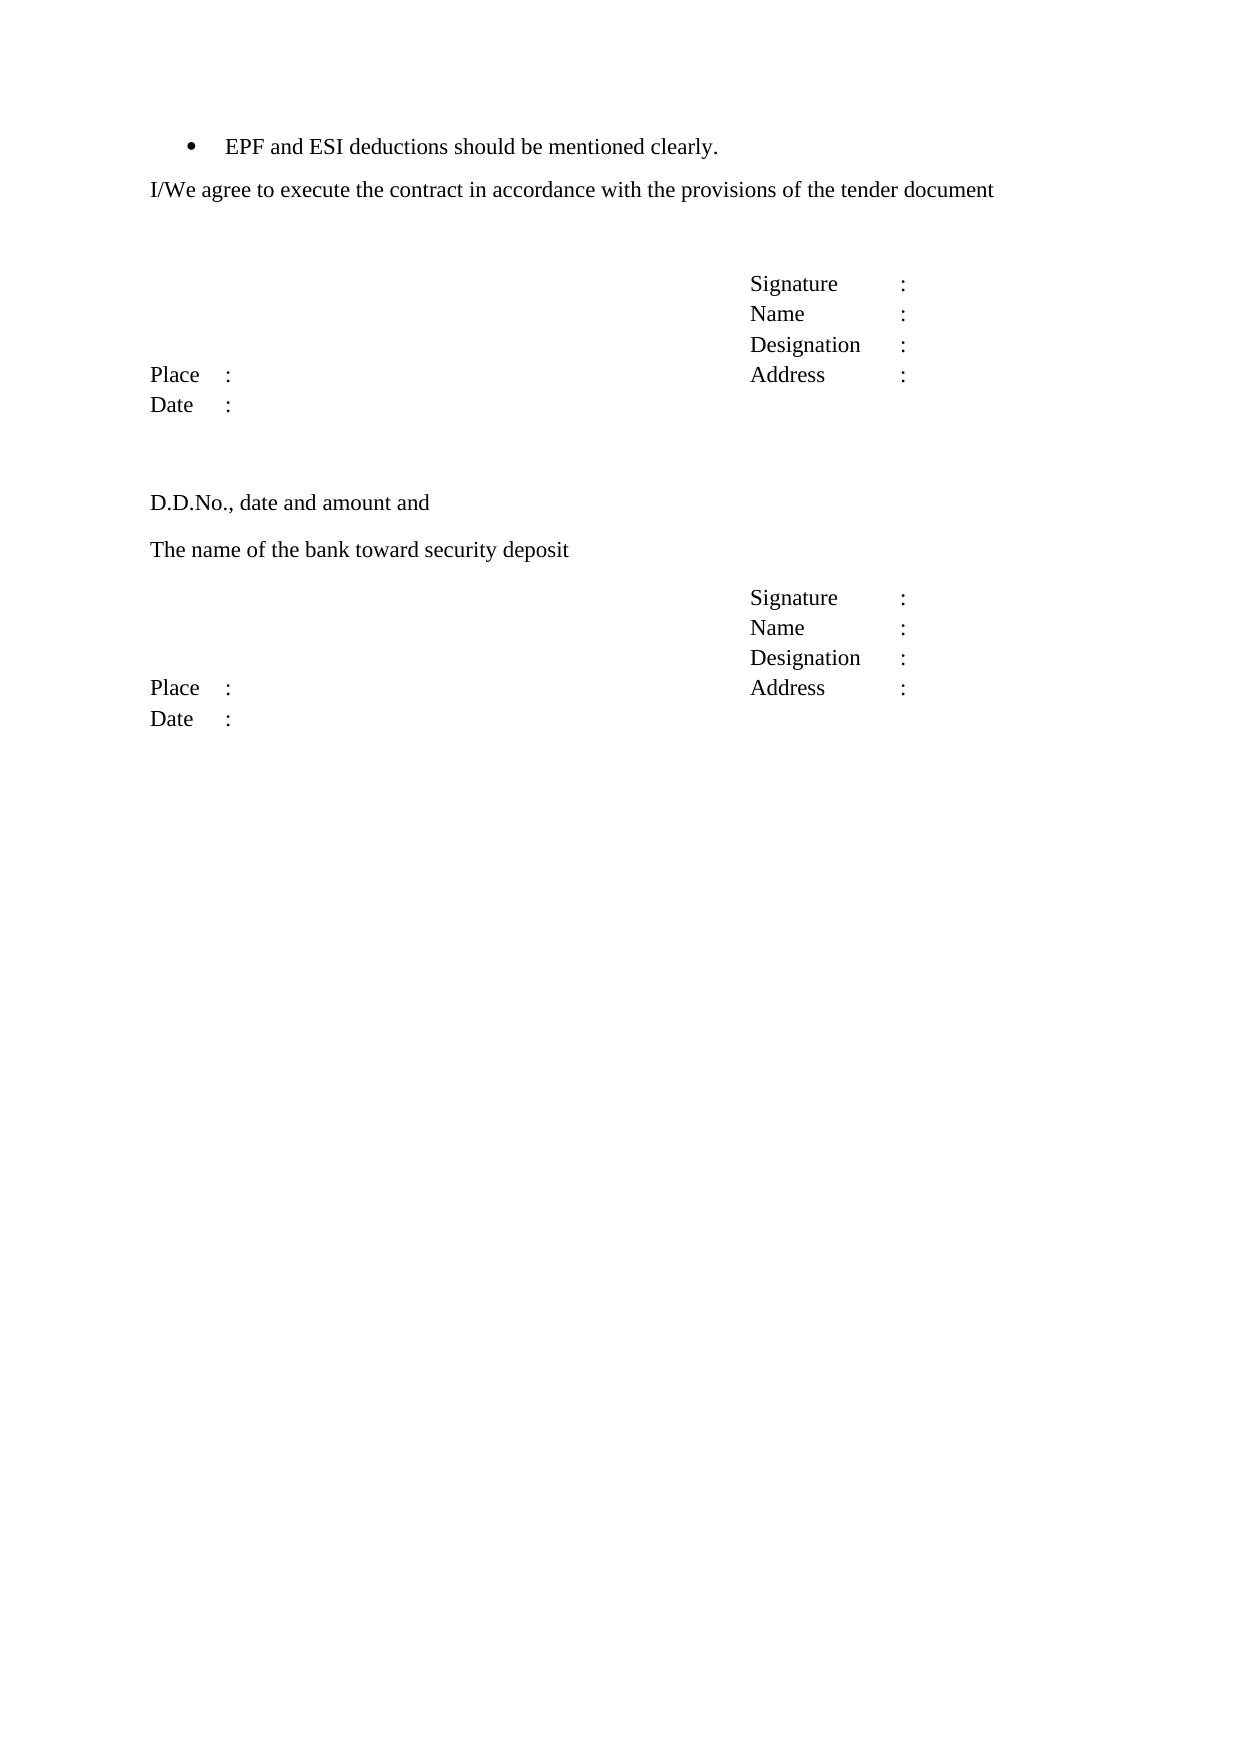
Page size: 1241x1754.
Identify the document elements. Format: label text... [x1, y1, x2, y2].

text Name : [675, 614, 1090, 640]
text Date : [150, 391, 1090, 417]
text I/We agree to execute the contract in accordance with the provisions of the tender document [150, 176, 1090, 202]
text Place : Address : [150, 361, 1090, 387]
text Date : [150, 704, 1090, 731]
text Signature : [675, 584, 1090, 610]
text Place : Address : [150, 674, 1090, 701]
text Designation : [675, 331, 1090, 357]
text Name : [675, 301, 1090, 327]
list EPF and ESI deductions should be mentioned clearly. [187, 133, 1090, 159]
text Signature : [675, 270, 1090, 297]
text The name of the bank toward security deposit [150, 537, 1090, 563]
text D.D.No., date and amount and [150, 489, 1090, 516]
text Designation : [675, 644, 1090, 671]
